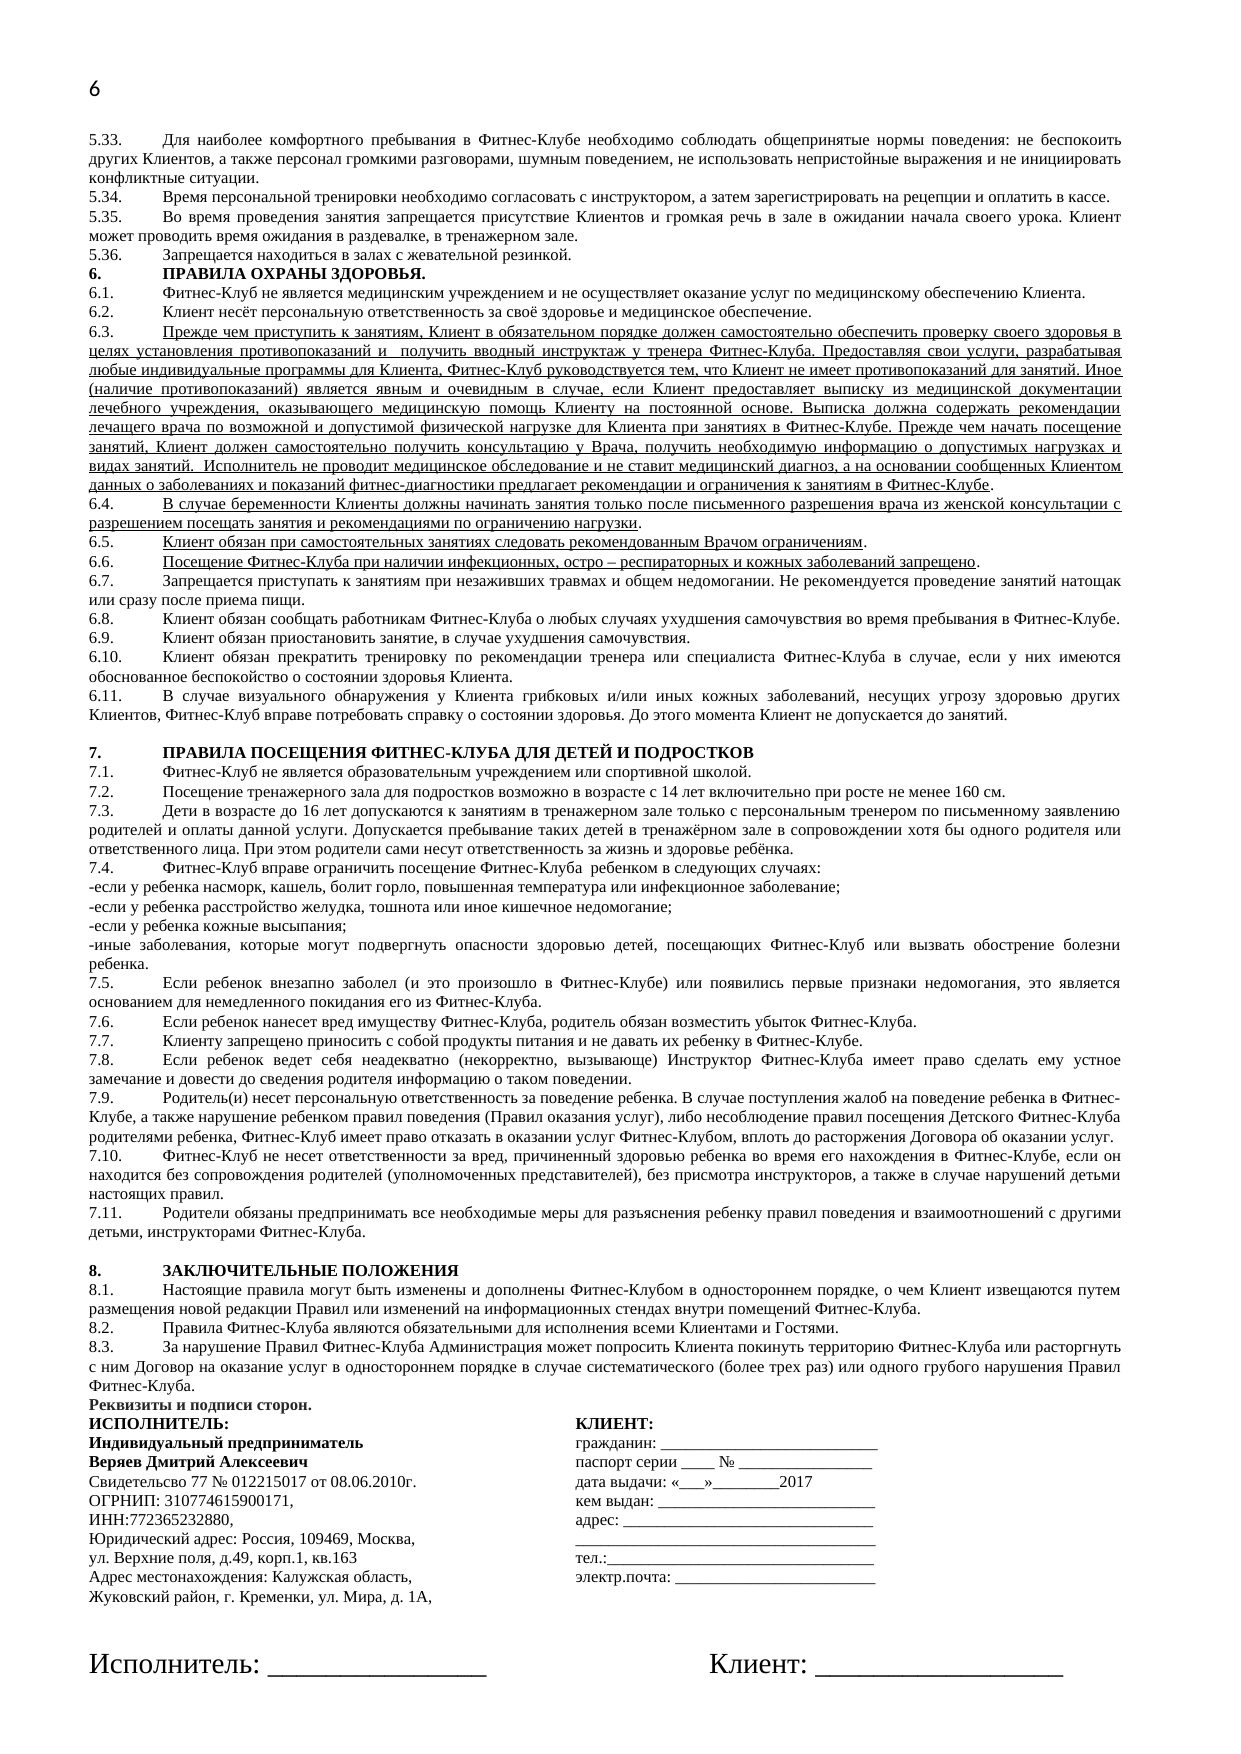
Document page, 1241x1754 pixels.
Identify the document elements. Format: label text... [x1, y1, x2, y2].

list Время персональной тренировки необходимо согласовать с инструктором, а затем зарегистрировать на рецепции и оплатить в кассе. [89, 187, 1122, 206]
list Родители обязаны предпринимать все необходимые меры для разъяснения ребенку правил поведения и взаимоотношений с другими детьми, инструкторами Фитнес-Клуба. [89, 1203, 1122, 1241]
list Посещение Фитнес-Клуба при наличии инфекционных, остро – респираторных и кожных заболеваний запрещено. [89, 551, 1122, 571]
text -если у ребенка насморк, кашель, болит горло, повышенная температура или инфекционное заболевание; [89, 877, 1122, 896]
list За нарушение Правил Фитнес-Клуба Администрация может попросить Клиента покинуть территорию Фитнес-Клуба или расторгнуть с ним Договор на оказание услуг в одностороннем порядке в случае систематического (более трех раз) или одного грубого нарушения Правил Фитнес-Клуба. [89, 1337, 1122, 1395]
list Если ребенок внезапно заболел (и это произошло в Фитнес-Клубе) или появились первые признаки недомогания, это является основанием для немедленного покидания его из Фитнес-Клуба. [89, 973, 1122, 1011]
list Фитнес-Клуб не несет ответственности за вред, причиненный здоровью ребенка во время его нахождения в Фитнес-Клубе, если он находится без сопровождения родителей (уполномоченных представителей), без присмотра инструкторов, а также в случае нарушений детьми настоящих правил. [89, 1146, 1122, 1203]
list Если ребенок нанесет вред имуществу Фитнес-Клуба, родитель обязан возместить убыток Фитнес-Клуба. [89, 1011, 1122, 1031]
list Во время проведения занятия запрещается присутствие Клиентов и громкая речь в зале в ожидании начала своего урока. Клиент может проводить время ожидания в раздевалке, в тренажерном зале. [89, 206, 1122, 245]
list Фитнес-Клуб вправе ограничить посещение Фитнес-Клуба ребенком в следующих случаях: [89, 858, 1122, 877]
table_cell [564, 1433, 1051, 1606]
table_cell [78, 1433, 564, 1606]
list Если ребенок ведет себя неадекватно (некорректно, вызывающе) Инструктор Фитнес-Клуба имеет право сделать ему устное замечание и довести до сведения родителя информацию о таком поведении. [89, 1050, 1122, 1088]
list ЗАКЛЮЧИТЕЛЬНЫЕ ПОЛОЖЕНИЯ [89, 1261, 1122, 1280]
table_header ИСПОЛНИТЕЛЬ: [78, 1414, 564, 1433]
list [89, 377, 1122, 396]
list Клиент обязан при самостоятельных занятиях следовать рекомендованным Врачом ограничениям. [89, 532, 1122, 551]
list В случае визуального обнаружения у Клиента грибковых и/или иных кожных заболеваний, несущих угрозу здоровью других Клиентов, Фитнес-Клуб вправе потребовать справку о состоянии здоровья. До этого момента Клиент не допускается до занятий. [89, 686, 1122, 724]
list Фитнес-Клуб не является образовательным учреждением или спортивной школой. [89, 762, 1122, 781]
list Правила Фитнес-Клуба являются обязательными для исполнения всеми Клиентами и Гостями. [89, 1318, 1122, 1337]
text -если у ребенка кожные высыпания; [89, 916, 1122, 935]
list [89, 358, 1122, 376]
list ПРАВИЛА ПОСЕЩЕНИЯ ФИТНЕС-КЛУБА ДЛЯ ДЕТЕЙ И ПОДРОСТКОВ [89, 743, 1122, 762]
list Запрещается находиться в залах с жевательной резинкой. [89, 245, 1122, 264]
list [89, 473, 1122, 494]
table_header КЛИЕНТ: [564, 1414, 1051, 1433]
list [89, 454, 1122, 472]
list Настоящие правила могут быть изменены и дополнены Фитнес-Клубом в одностороннем порядке, о чем Клиент извещаются путем размещения новой редакции Правил или изменений на информационных стендах внутри помещений Фитнес-Клуба. [89, 1280, 1122, 1318]
list Посещение тренажерного зала для подростков возможно в возрасте с 14 лет включительно при росте не менее 160 см. [89, 781, 1122, 801]
list Клиенту запрещено приносить с собой продукты питания и не давать их ребенку в Фитнес-Клубе. [89, 1031, 1122, 1050]
list Клиент обязан сообщать работникам Фитнес-Клуба о любых случаях ухудшения самочувствия во время пребывания в Фитнес-Клубе. [89, 609, 1122, 628]
list Реквизиты и подписи сторон. [89, 1395, 1196, 1414]
list Запрещается приступать к занятиям при незаживших травмах и общем недомогании. Не рекомендуется проведение занятий натощак или сразу после приема пищи. [89, 571, 1122, 609]
text -если у ребенка расстройство желудка, тошнота или иное кишечное недомогание; [89, 896, 1122, 916]
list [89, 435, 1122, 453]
list Дети в возрасте до 16 лет допускаются к занятиям в тренажерном зале только с персональным тренером по письменному заявлению родителей и оплаты данной услуги. Допускается пребывание таких детей в тренажёрном зале в сопровождении хотя бы одного родителя или ответственного лица. При этом родители сами несут ответственность за жизнь и здоровье ребёнка. [89, 801, 1122, 858]
list Для наиболее комфортного пребывания в Фитнес-Клубе необходимо соблюдать общепринятые нормы поведения: не беспокоить других Клиентов, а также персонал громкими разговорами, шумным поведением, не использовать непристойные выражения и не инициировать конфликтные ситуации. [89, 130, 1122, 187]
text -иные заболевания, которые могут подвергнуть опасности здоровью детей, посещающих Фитнес-Клуб или вызвать обострение болезни ребенка. [89, 935, 1122, 973]
list В случае беременности Клиенты должны начинать занятия только после письменного разрешения врача из женской консультации с разрешением посещать занятия и рекомендациями по ограничению нагрузки. [89, 494, 1122, 532]
list Клиент обязан прекратить тренировку по рекомендации тренера или специалиста Фитнес-Клуба в случае, если у них имеются обоснованное беспокойство о состоянии здоровья Клиента. [89, 647, 1122, 686]
list Клиент несёт персональную ответственность за своё здоровье и медицинское обеспечение. [89, 302, 1122, 321]
list Родитель(и) несет персональную ответственность за поведение ребенка. В случае поступления жалоб на поведение ребенка в Фитнес-Клубе, а также нарушение ребенком правил поведения (Правил оказания услуг), либо несоблюдение правил посещения Детского Фитнес-Клуба родителями ребенка, Фитнес-Клуб имеет право отказать в оказании услуг Фитнес-Клубом, вплоть до расторжения Договора об оказании услуг. [89, 1088, 1122, 1146]
list Клиент обязан приостановить занятие, в случае ухудшения самочувствия. [89, 628, 1122, 647]
list Фитнес-Клуб не является медицинским учреждением и не осуществляет оказание услуг по медицинскому обеспечению Клиента. [89, 283, 1122, 302]
list ПРАВИЛА ОХРАНЫ ЗДОРОВЬЯ. [89, 264, 1122, 283]
